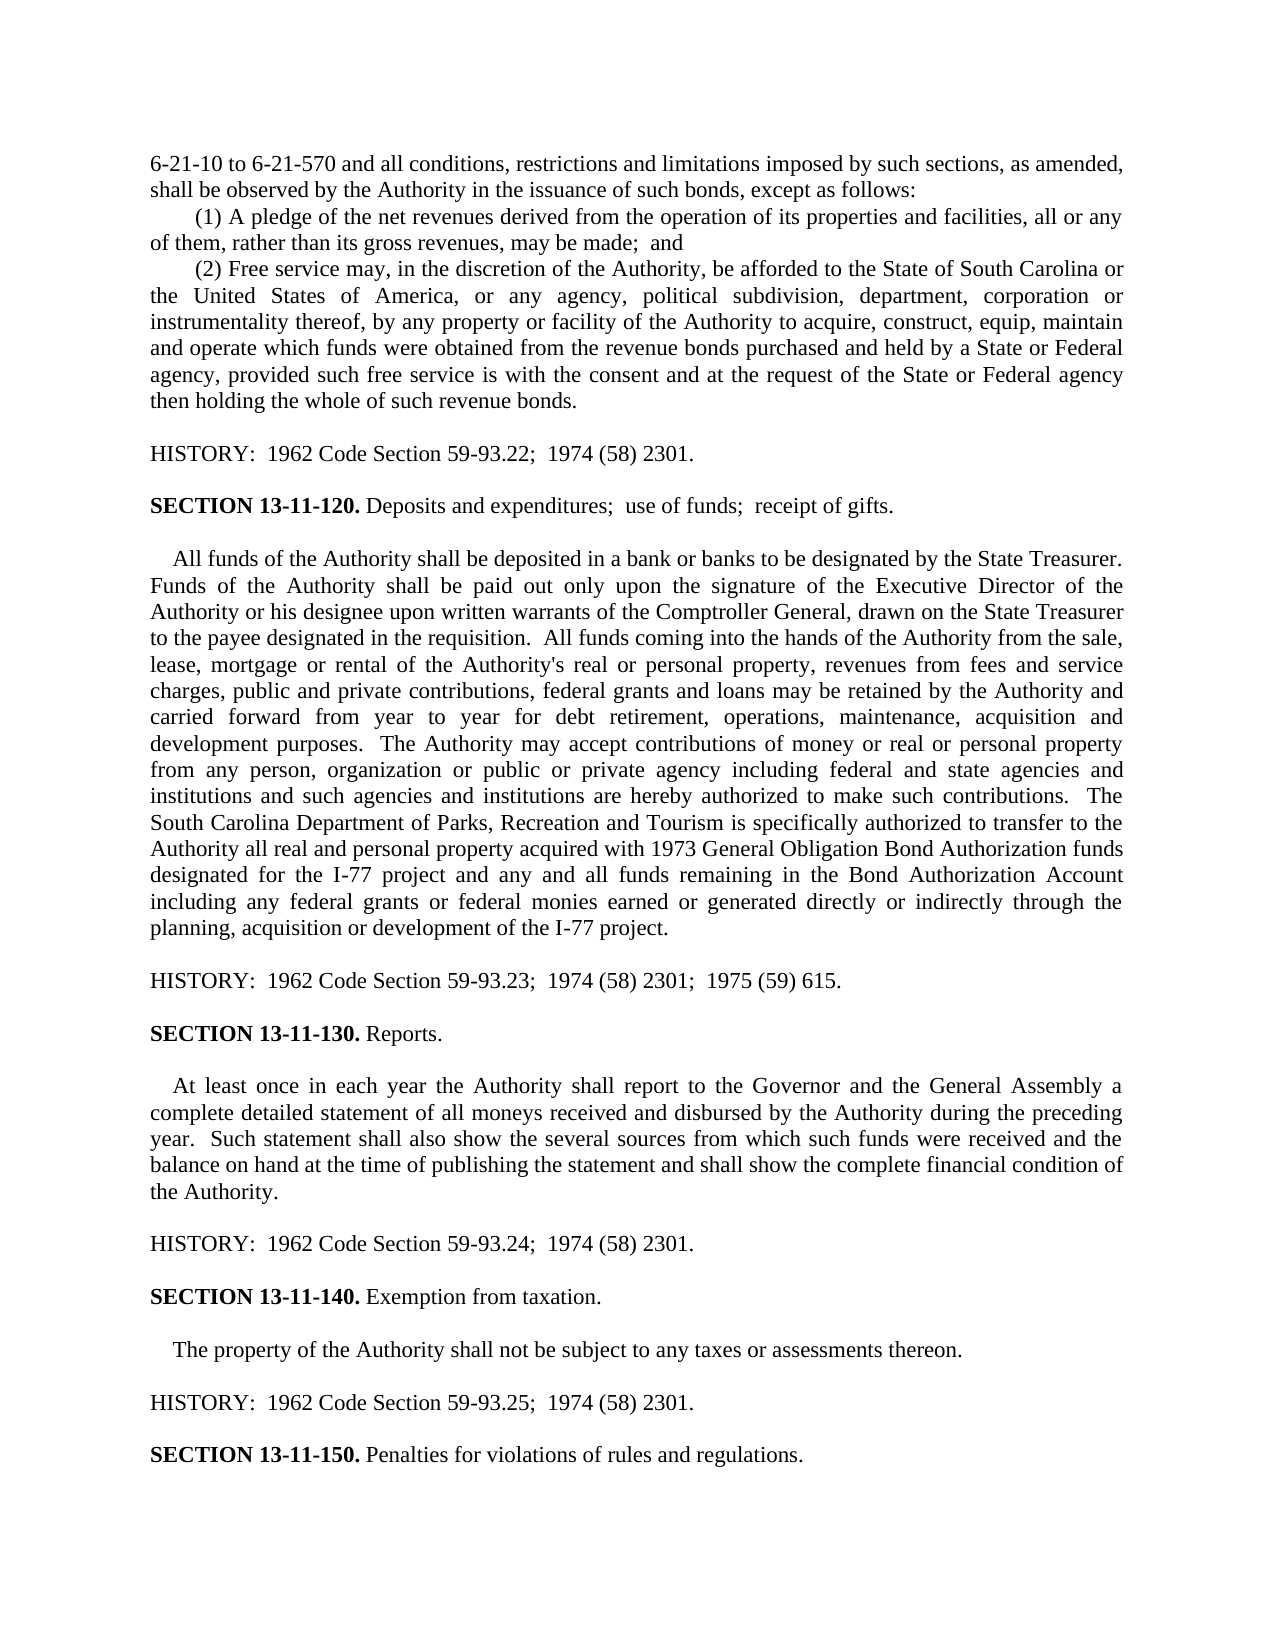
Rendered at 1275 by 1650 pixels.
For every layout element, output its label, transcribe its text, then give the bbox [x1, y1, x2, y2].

text HISTORY: 1962 Code Section 59-93.22; 1974 (58) 2301. [150, 440, 1125, 466]
text HISTORY: 1962 Code Section 59-93.24; 1974 (58) 2301. [150, 1231, 1125, 1257]
text (2) Free service may, in the discretion of the Authority, be afforded to the State of South Carolina or the United States of America, or any agency, political subdivision, department, corporation or instrumentality thereof, by any property or facility of the Authority to acquire, construct, equip, maintain and operate which funds were obtained from the revenue bonds purchased and held by a State or Federal agency, provided such free service is with the consent and at the request of the State or Federal agency then holding the whole of such revenue bonds. [150, 255, 1125, 413]
text (1) A pledge of the net revenues derived from the operation of its properties and facilities, all or any of them, rather than its gross revenues, may be made; and [150, 203, 1125, 255]
text SECTION 13-11-140. Exemption from taxation. [150, 1283, 1125, 1309]
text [150, 150, 1125, 203]
text SECTION 13-11-130. Reports. [150, 1020, 1125, 1046]
text SECTION 13-11-150. Penalties for violations of rules and regulations. [150, 1441, 1125, 1468]
text The property of the Authority shall not be subject to any taxes or assessments thereon. [150, 1336, 1125, 1362]
text SECTION 13-11-120. Deposits and expenditures; use of funds; receipt of gifts. [150, 493, 1125, 519]
text All funds of the Authority shall be deposited in a bank or banks to be designated by the State Treasurer. Funds of the Authority shall be paid out only upon the signature of the Executive Director of the Authority or his designee upon written warrants of the Comptroller General, drawn on the State Treasurer to the payee designated in the requisition. All funds coming into the hands of the Authority from the sale, lease, mortgage or rental of the Authority's real or personal property, revenues from fees and service charges, public and private contributions, federal grants and loans may be retained by the Authority and carried forward from year to year for debt retirement, operations, maintenance, acquisition and development purposes. The Authority may accept contributions of money or real or personal property from any person, organization or public or private agency including federal and state agencies and institutions and such agencies and institutions are hereby authorized to make such contributions. The South Carolina Department of Parks, Recreation and Tourism is specifically authorized to transfer to the Authority all real and personal property acquired with 1973 General Obligation Bond Authorization funds designated for the I-77 project and any and all funds remaining in the Bond Authorization Account including any federal grants or federal monies earned or generated directly or indirectly through the planning, acquisition or development of the I-77 project. [150, 545, 1125, 941]
text At least once in each year the Authority shall report to the Governor and the General Assembly a complete detailed statement of all moneys received and disbursed by the Authority during the preceding year. Such statement shall also show the several sources from which such funds were received and the balance on hand at the time of publishing the statement and shall show the complete financial condition of the Authority. [150, 1072, 1125, 1204]
text HISTORY: 1962 Code Section 59-93.25; 1974 (58) 2301. [150, 1389, 1125, 1415]
text HISTORY: 1962 Code Section 59-93.23; 1974 (58) 2301; 1975 (59) 615. [150, 967, 1125, 993]
